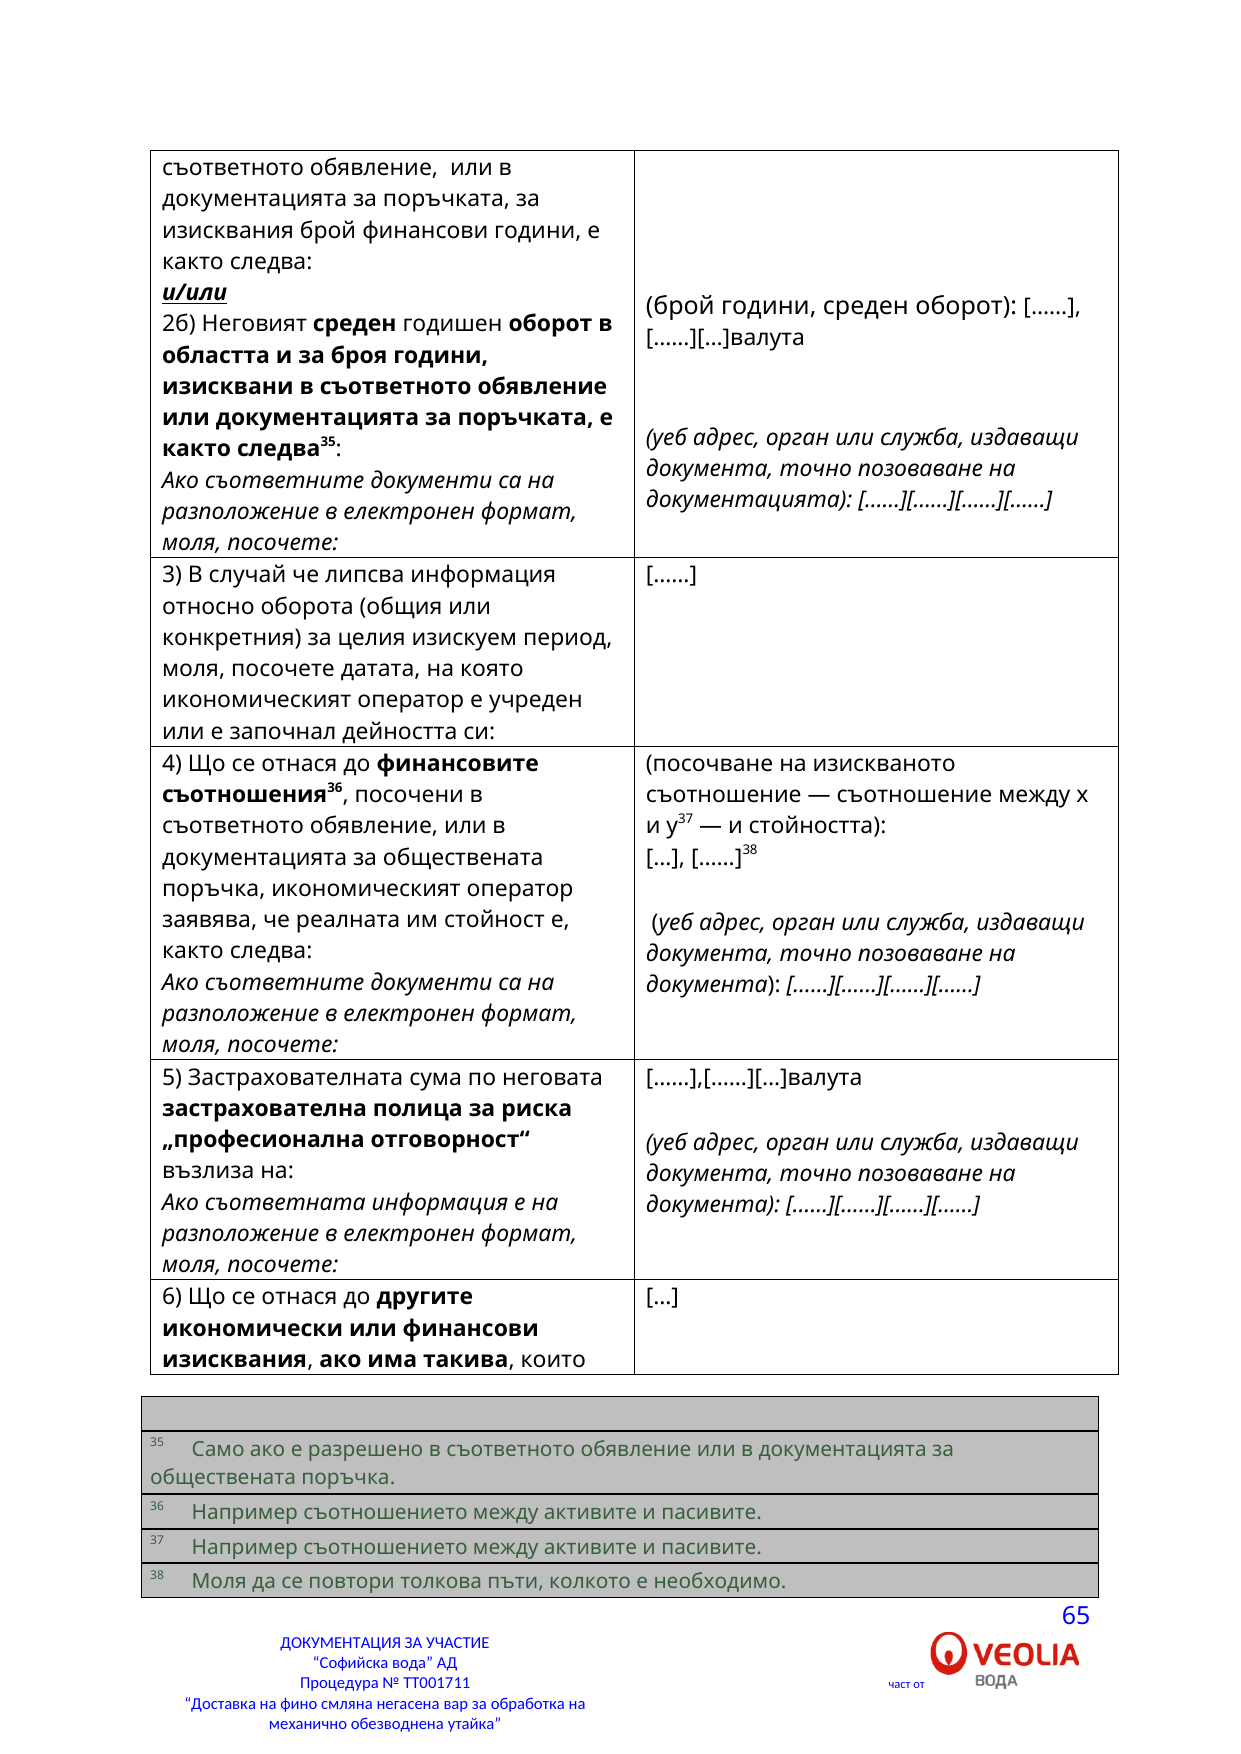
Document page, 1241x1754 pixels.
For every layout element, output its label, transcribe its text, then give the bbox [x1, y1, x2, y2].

table_cell (посочване на изискваното съотношение — съотношение между х и у — и стойността): […], [……] (уеб адрес, орган или служба, издаващи документа, точно позоваване на документа): [……][……][……][……] [635, 747, 1118, 1059]
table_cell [635, 1280, 1118, 1374]
table_cell 3) В случай че липсва информация относно оборота (общия или конкретния) за целия изискуем период, моля, посочете датата, на която икономическият оператор е учреден или е започнал дейността си: [151, 558, 634, 746]
picture [930, 1632, 1079, 1689]
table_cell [151, 151, 634, 557]
table_cell 4) Що се отнася до финансовите съотношения, посочени в съответното обявление, или в документацията за обществената поръчка, икономическият оператор заявява, че реалната им стойност е, както следва: Ако съответните документи са на разположение в електронен формат, моля, посочете: [151, 747, 634, 1059]
table_cell 5) Застрахователната сума по неговата застрахователна полица за риска „професионална отговорност“ възлиза на: Ако съответната информация е на разположение в електронен формат, моля, посочете: [151, 1060, 634, 1279]
table_cell [……],[……][…]валута (уеб адрес, орган или служба, издаващи документа, точно позоваване на документа): [……][……][……][……] [635, 1060, 1118, 1279]
table_cell [……] [635, 558, 1118, 746]
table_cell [151, 1280, 634, 1374]
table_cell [635, 151, 1118, 557]
